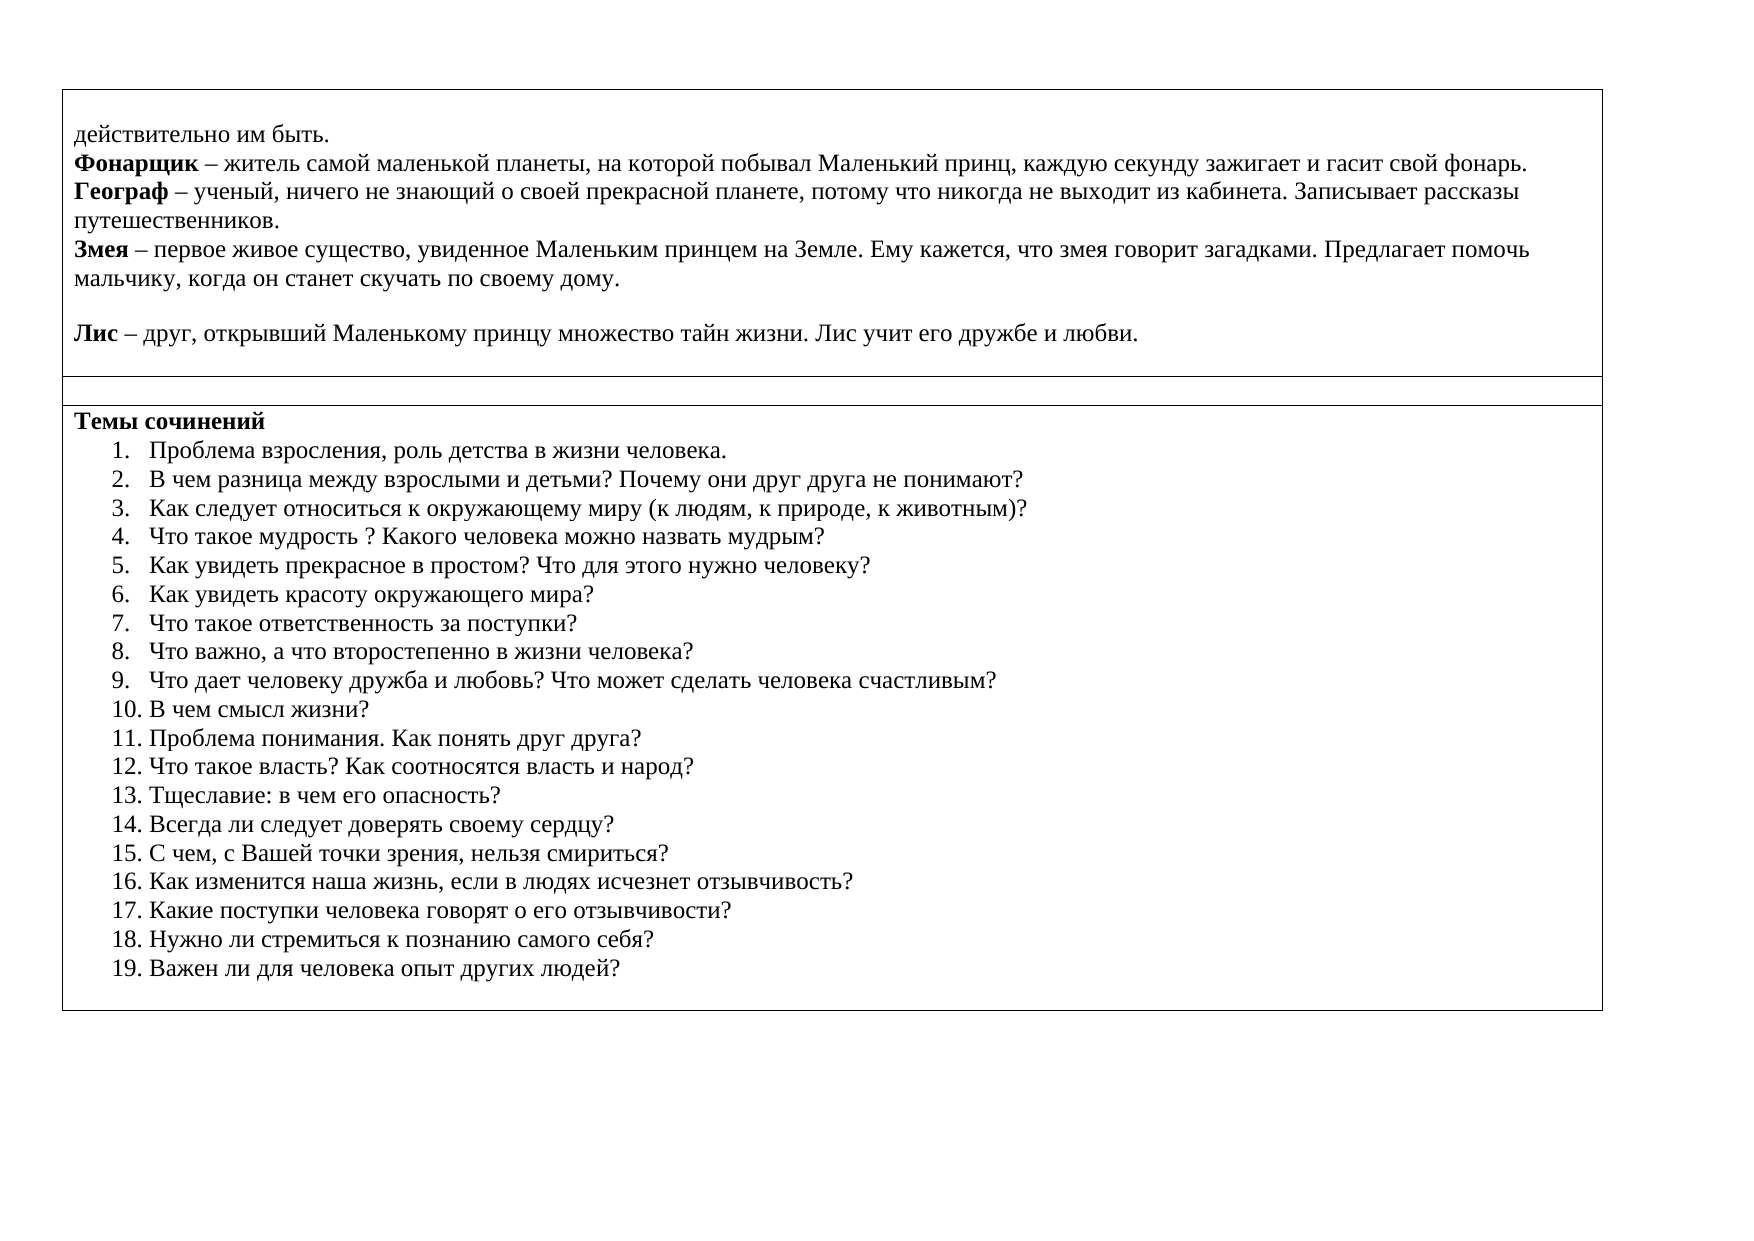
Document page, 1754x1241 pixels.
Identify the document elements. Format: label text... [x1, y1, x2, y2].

table_cell [63, 377, 1602, 405]
table_cell Темы сочинений Проблема взросления, роль детства в жизни человека. В чем разница между взрослыми и детьми? Почему они друг друга не понимают? Как следует относиться к окружающему миру (к людям, к природе, к животным)? Что такое мудрость ? Какого человека можно назвать мудрым? Как увидеть прекрасное в простом? Что для этого нужно человеку? Как увидеть красоту окружающего мира? Что такое ответственность за поступки? Что важно, а что второстепенно в жизни человека? Что дает человеку дружба и любовь? Что может сделать человека счастливым? В чем смысл жизни? Проблема понимания. Как понять друг друга? Что такое власть? Как соотносятся власть и народ? Тщеславие: в чем его опасность? Всегда ли следует доверять своему сердцу? С чем, с Вашей точки зрения, нельзя смириться? Как изменится наша жизнь, если в людях исчезнет отзывчивость? Какие поступки человека говорят о его отзывчивости? Нужно ли стремиться к познанию самого себя? Важен ли для человека опыт других людей? [63, 406, 1602, 1010]
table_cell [63, 90, 1602, 376]
